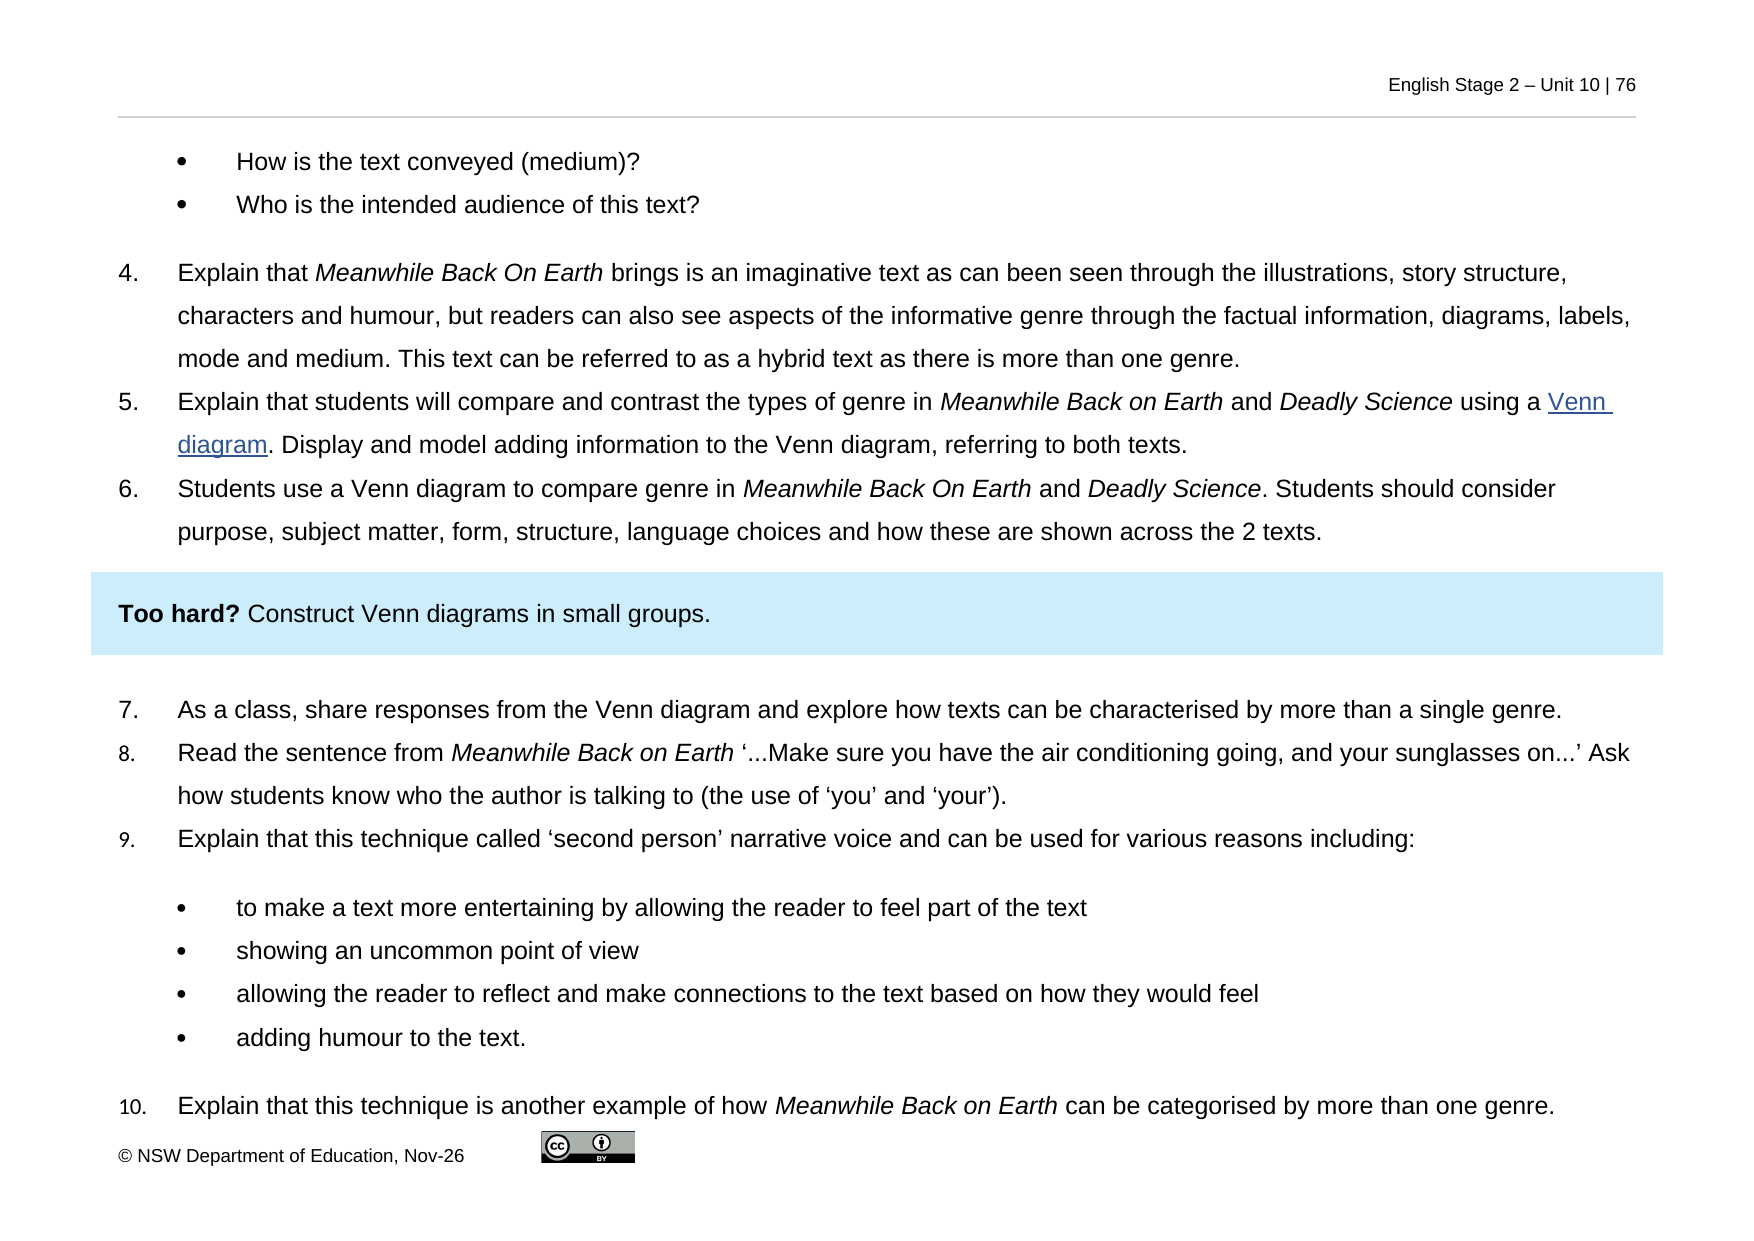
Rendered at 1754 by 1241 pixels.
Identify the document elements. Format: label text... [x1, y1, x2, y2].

list How is the text conveyed (medium)? [177, 147, 1636, 175]
list As a class, share responses from the Venn diagram and explore how texts can be characterised by more than a single genre. [118, 695, 1636, 723]
list adding humour to the text. [177, 1023, 1636, 1051]
list Students use a Venn diagram to compare genre in Meanwhile Back On Earth and Deadly Science. Students should consider purpose, subject matter, form, structure, language choices and how these are shown across the 2 texts. [118, 474, 1636, 546]
list Explain that this technique is another example of how Meanwhile Back on Earth can be categorised by more than one genre. [118, 1091, 1636, 1120]
list allowing the reader to reflect and make connections to the text based on how they would feel [177, 979, 1636, 1008]
list Explain that students will compare and contrast the types of genre in Meanwhile Back on Earth and Deadly Science using a Venn diagram. Display and model adding information to the Venn diagram, referring to both texts. [118, 387, 1636, 459]
list Explain that Meanwhile Back On Earth brings is an imaginative text as can been seen through the illustrations, story structure, characters and humour, but readers can also see aspects of the informative genre through the factual information, diagrams, labels, mode and medium. This text can be referred to as a hybrid text as there is more than one genre. [118, 258, 1636, 373]
text Too hard? Construct Venn diagrams in small groups. [97, 579, 1657, 649]
list Who is the intended audience of this text? [177, 190, 1636, 219]
list showing an uncommon point of view [177, 936, 1636, 965]
list Explain that this technique called ‘second person’ narrative voice and can be used for various reasons including: [118, 824, 1636, 854]
list Read the sentence from Meanwhile Back on Earth ‘...Make sure you have the air conditioning going, and your sunglasses on...’ Ask how students know who the author is talking to (the use of ‘you’ and ‘your’). [118, 738, 1636, 810]
picture [541, 1131, 635, 1163]
list to make a text more entertaining by allowing the reader to feel part of the text [177, 893, 1636, 922]
